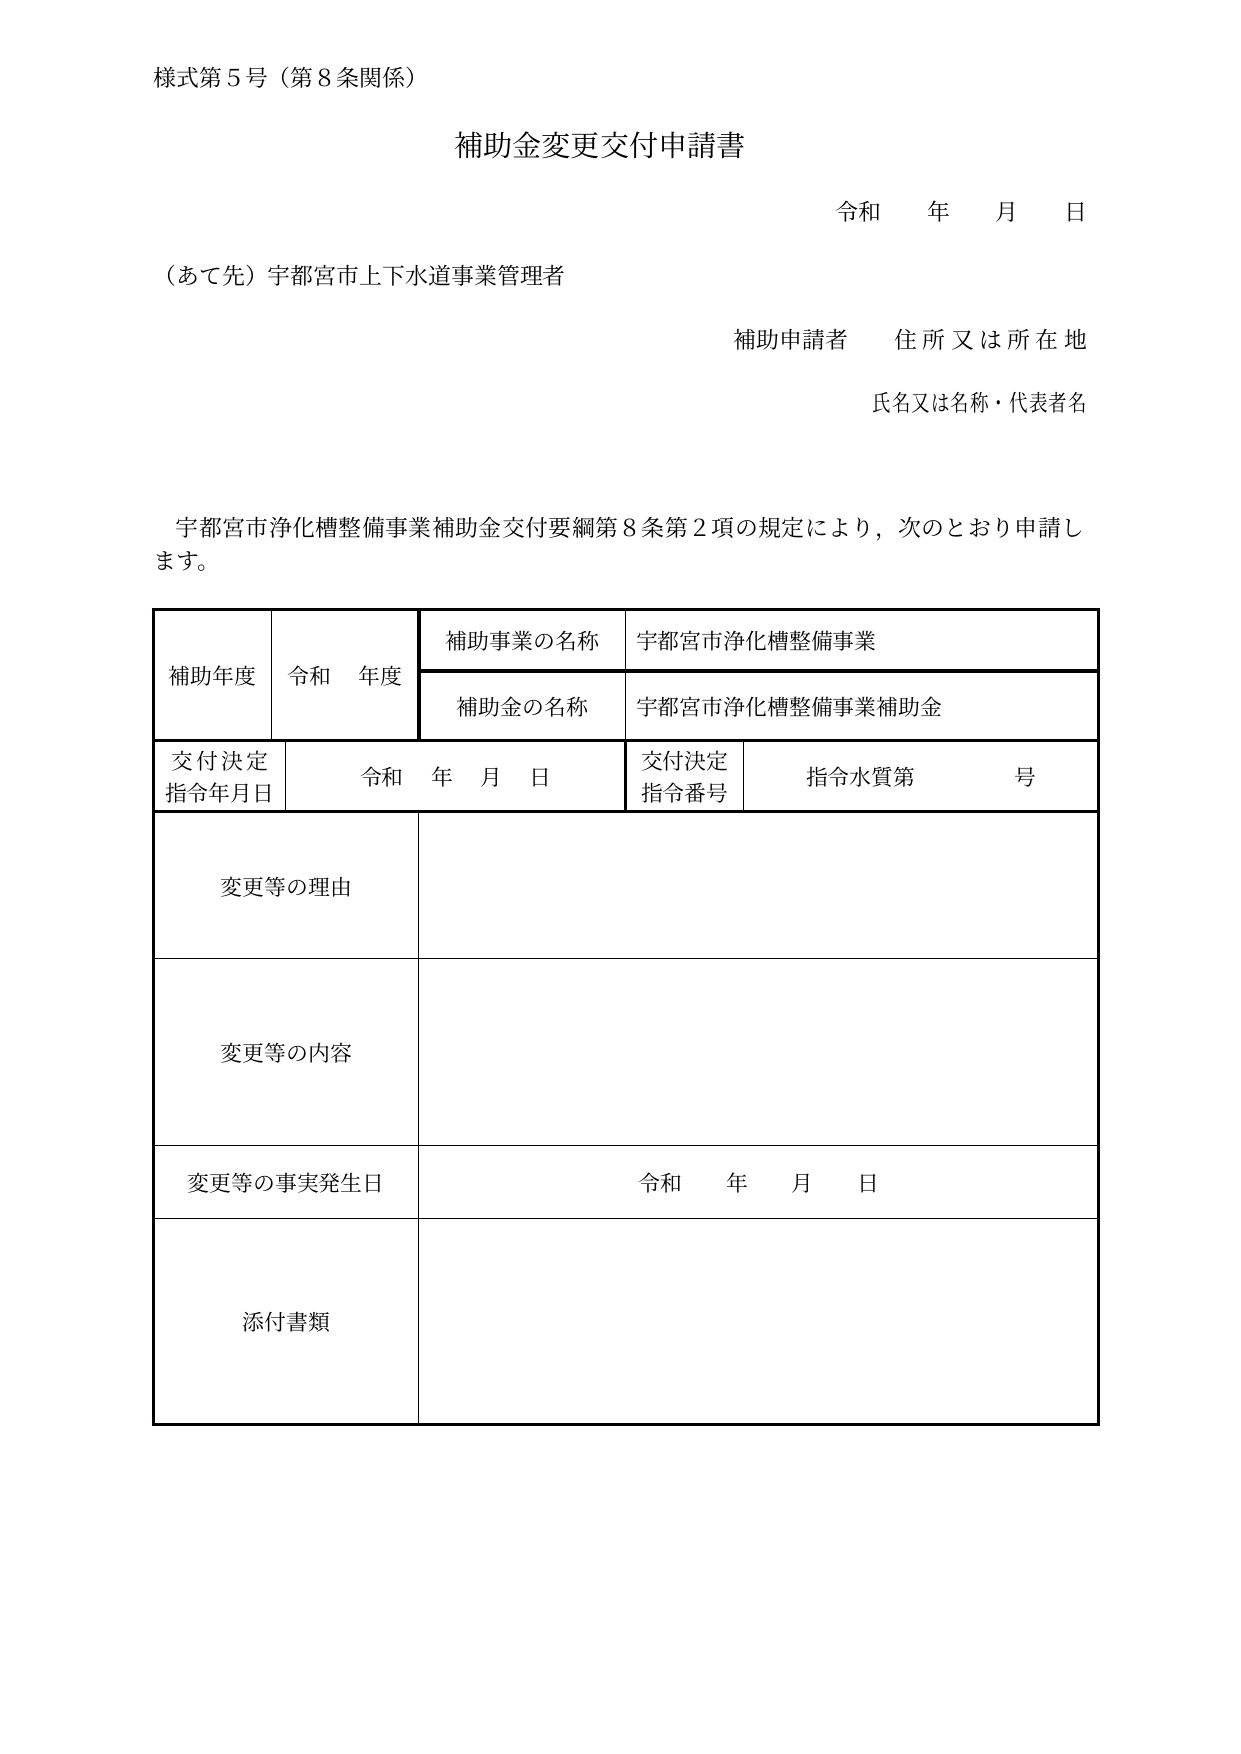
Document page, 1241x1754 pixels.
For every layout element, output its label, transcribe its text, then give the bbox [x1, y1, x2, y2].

table_cell 添付書類 [155, 1219, 418, 1423]
text 宇都宮市浄化槽整備事業補助金交付要綱第８条第２項の規定により，次のとおり申請します。 [153, 511, 1087, 576]
table_cell [419, 1219, 1097, 1423]
table_cell [419, 959, 1097, 1145]
table_cell 宇都宮市浄化槽整備事業補助金 [626, 673, 1097, 739]
text （あて先）宇都宮市上下水道事業管理者 [153, 258, 1047, 291]
table_header 補助事業の名称 [421, 611, 625, 669]
table_cell 変更等の事実発生日 [155, 1146, 418, 1218]
table_cell 変更等の理由 [155, 813, 418, 958]
table_cell [419, 813, 1097, 958]
table_header 令和 年度 [272, 611, 417, 739]
table_cell 交付決定 指令番号 [627, 742, 743, 810]
table_cell 変更等の内容 [155, 959, 418, 1145]
text 令和 年 月 日 [153, 194, 1087, 227]
text 氏名又は名称・代表者名 [153, 385, 1087, 418]
text 補助金変更交付申請書 [153, 123, 1047, 164]
table_cell 令和 年 月 日 [419, 1146, 1097, 1218]
table_header 補助年度 [155, 611, 271, 739]
table_header 宇都宮市浄化槽整備事業 [626, 611, 1097, 669]
table_cell 指令水質第 号 [744, 742, 1097, 810]
table_cell 令和 年 月 日 [286, 742, 624, 810]
table_cell 交付決定 指令年月日 [155, 742, 285, 810]
text 様式第５号（第８条関係） [153, 60, 1047, 93]
table_cell 補助金の名称 [421, 673, 625, 739]
text 補助申請者 住所又は所在地 [153, 323, 1087, 356]
